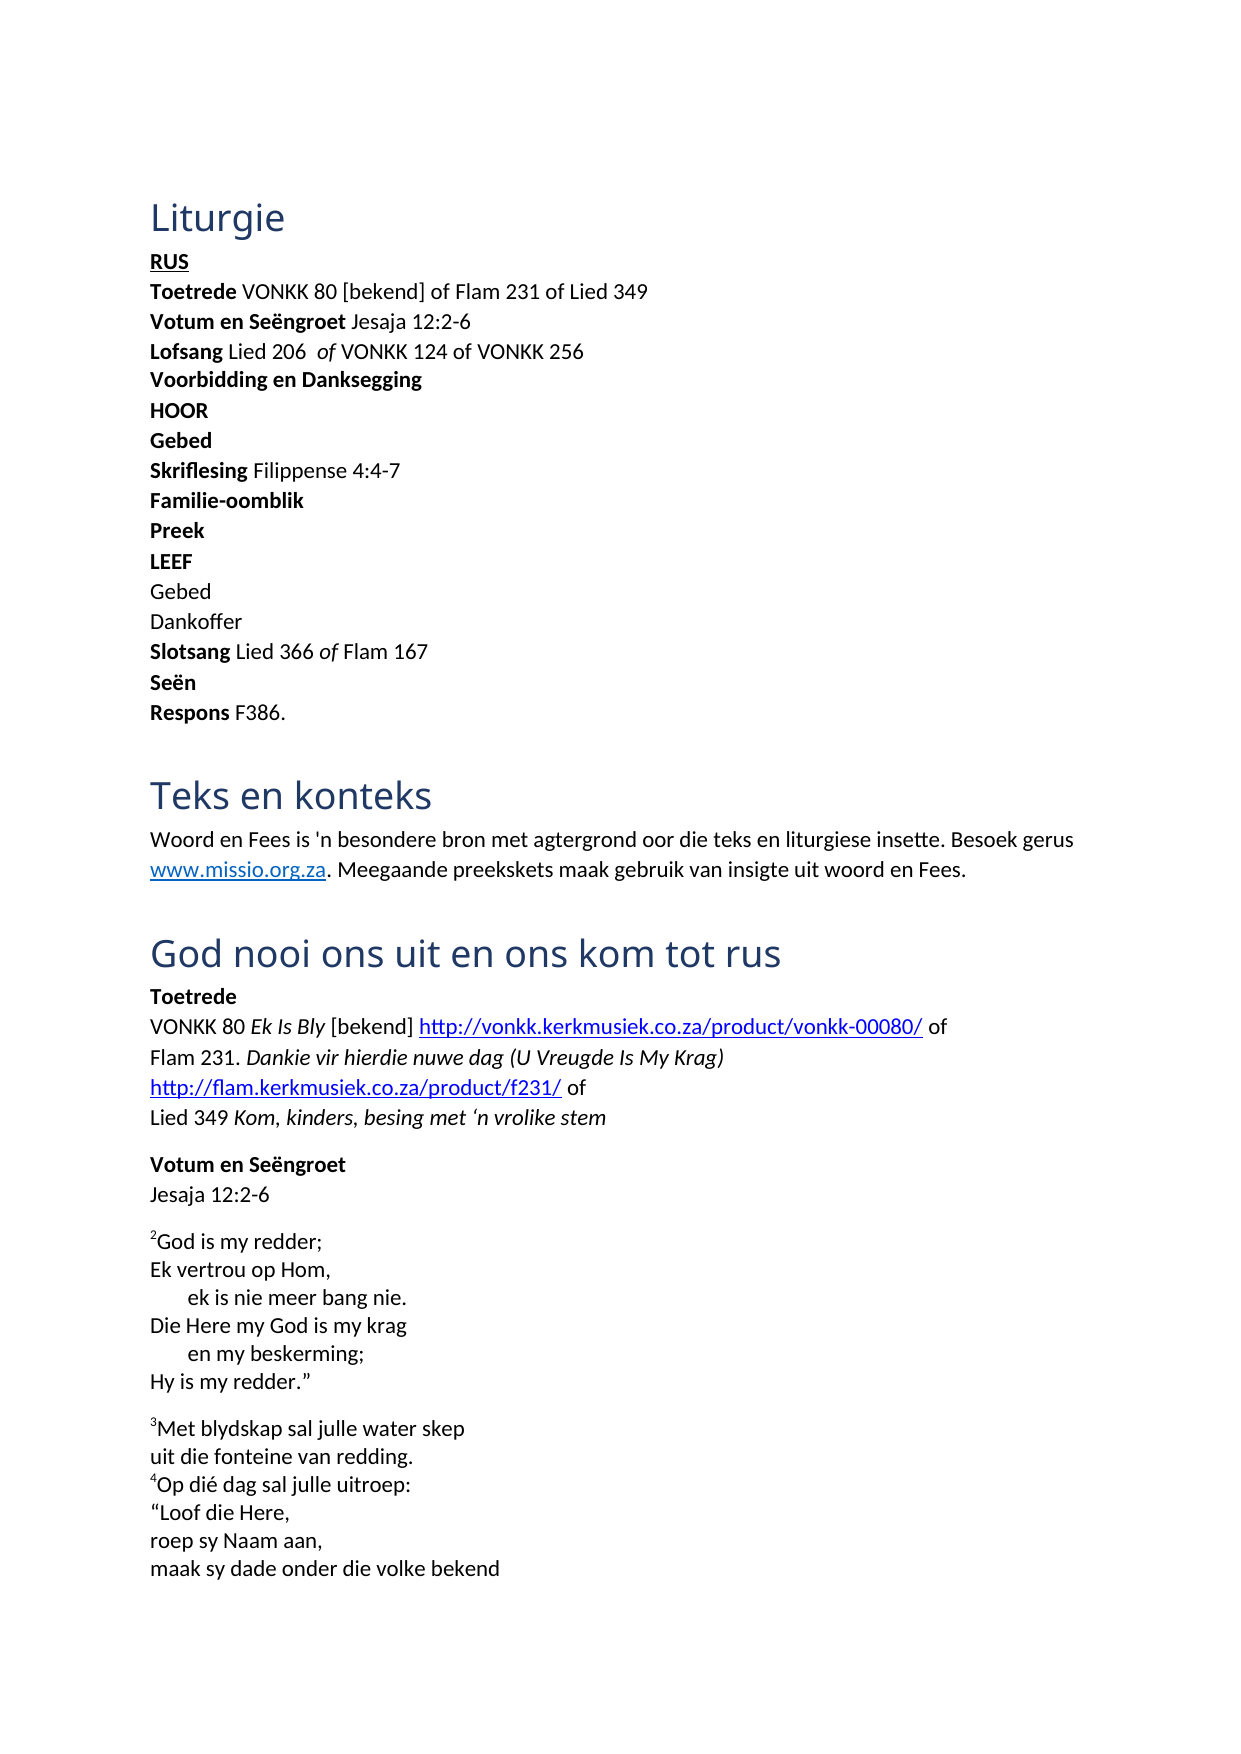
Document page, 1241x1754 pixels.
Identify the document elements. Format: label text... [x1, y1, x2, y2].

text Voorbidding en Danksegging [150, 366, 1090, 393]
text roep sy Naam aan, [150, 1526, 1090, 1554]
text Respons F386. [150, 698, 1090, 726]
text Ek vertrou op Hom, [150, 1255, 1090, 1283]
text 2God is my redder; [150, 1227, 1090, 1255]
text Votum en Seëngroet [150, 1150, 1090, 1178]
text 3Met blydskap sal julle water skep [150, 1414, 1090, 1442]
text 4Op dié dag sal julle uitroep: [150, 1470, 1090, 1498]
text uit die fonteine van redding. [150, 1442, 1090, 1470]
text Flam 231. Dankie vir hierdie nuwe dag (U Vreugde Is My Krag) http://flam.kerkmusiek.co.za/product/f231/ of [150, 1043, 1090, 1101]
subtitle Liturgie [150, 192, 1090, 243]
text Die Here my God is my krag [150, 1311, 1090, 1339]
text Toetrede [150, 982, 1090, 1010]
text Seën [150, 668, 1090, 696]
text en my beskerming; [150, 1339, 1090, 1367]
text Preek [150, 517, 1090, 544]
text Lied 349 Kom, kinders, besing met ‘n vrolike stem [150, 1103, 1090, 1131]
text Hy is my redder.” [150, 1367, 1090, 1395]
text “Loof die Here, [150, 1498, 1090, 1526]
text Votum en Seëngroet Jesaja 12:2-6 [150, 307, 1090, 335]
text RUS [150, 247, 1090, 275]
text Woord en Fees is 'n besondere bron met agtergrond oor die teks en liturgiese insette. Besoek gerus www.missio.org.za. Meegaande preekskets maak gebruik van insigte uit woord en Fees. [150, 825, 1090, 883]
text Skriflesing Filippense 4:4-7 [150, 456, 1090, 484]
text Toetrede VONKK 80 [bekend] of Flam 231 of Lied 349 [150, 277, 1090, 305]
subtitle Teks en konteks [150, 770, 1090, 821]
text HOOR [150, 396, 1090, 424]
subtitle God nooi ons uit en ons kom tot rus [150, 927, 1090, 978]
text Slotsang Lied 366 of Flam 167 [150, 637, 1090, 665]
text Familie-oomblik [150, 486, 1090, 514]
text LEEF [150, 547, 1090, 575]
text Jesaja 12:2-6 [150, 1180, 1090, 1208]
text maak sy dade onder die volke bekend [150, 1554, 1090, 1582]
text Gebed [150, 426, 1090, 454]
text Lofsang Lied 206 of VONKK 124 of VONKK 256 [150, 337, 1090, 366]
text VONKK 80 Ek Is Bly [bekend] http://vonkk.kerkmusiek.co.za/product/vonkk-00080/ of [150, 1012, 1090, 1040]
text Dankoffer [150, 607, 1090, 635]
text Gebed [150, 577, 1090, 605]
text ek is nie meer bang nie. [150, 1283, 1090, 1311]
